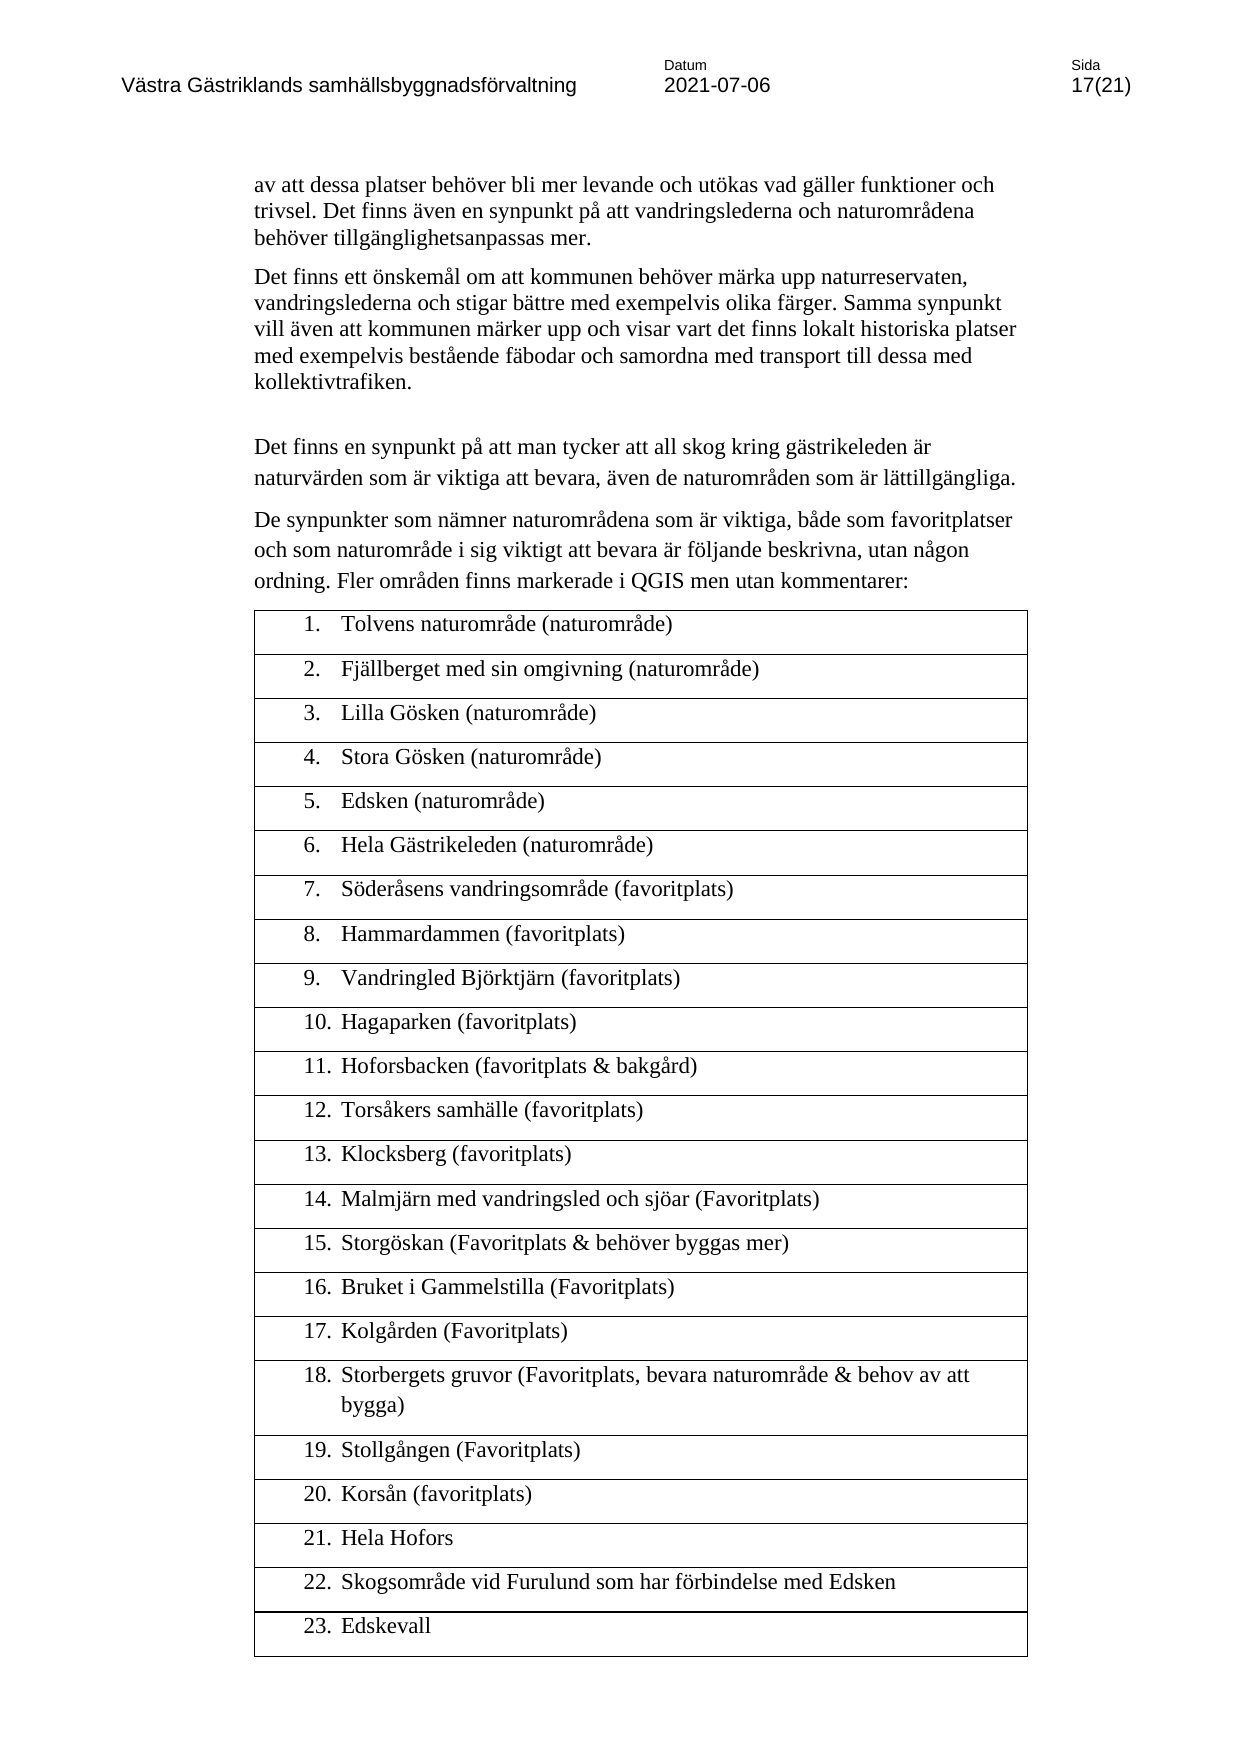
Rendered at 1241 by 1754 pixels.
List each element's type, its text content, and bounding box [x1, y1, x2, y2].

table_cell Vandringled Björktjärn (favoritplats) [255, 964, 1027, 1007]
table_cell Malmjärn med vandringsled och sjöar (Favoritplats) [255, 1185, 1027, 1228]
table_cell Stollgången (Favoritplats) [255, 1436, 1027, 1479]
table_cell Kolgården (Favoritplats) [255, 1317, 1027, 1360]
table_cell Edsken (naturområde) [255, 787, 1027, 830]
table_cell Bruket i Gammelstilla (Favoritplats) [255, 1273, 1027, 1316]
table_cell Storbergets gruvor (Favoritplats, bevara naturområde & behov av att bygga) [255, 1361, 1027, 1435]
table_cell Storgöskan (Favoritplats & behöver byggas mer) [255, 1229, 1027, 1272]
table_cell Skogsområde vid Furulund som har förbindelse med Edsken [255, 1568, 1027, 1611]
table_cell Edskevall [255, 1613, 1027, 1656]
table_cell Hagaparken (favoritplats) [255, 1008, 1027, 1051]
table_cell Korsån (favoritplats) [255, 1480, 1027, 1523]
table_cell Torsåkers samhälle (favoritplats) [255, 1096, 1027, 1139]
table_cell Klocksberg (favoritplats) [255, 1141, 1027, 1184]
table_cell Fjällberget med sin omgivning (naturområde) [255, 655, 1027, 698]
text Det finns en synpunkt på att man tycker att all skog kring gästrikeleden är naturvärden som är viktiga att bevara, även de naturområden som är lättillgängliga. [254, 433, 1028, 490]
text Det finns ett önskemål om att kommunen behöver märka upp naturreservaten, vandringslederna och stigar bättre med exempelvis olika färger. Samma synpunkt vill även att kommunen märker upp och visar vart det finns lokalt historiska platser med exempelvis bestående fäbodar och samordna med transport till dessa med kollektivtrafiken. [254, 263, 1028, 394]
table_cell Hoforsbacken (favoritplats & bakgård) [255, 1052, 1027, 1095]
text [254, 171, 1028, 250]
table_cell Söderåsens vandringsområde (favoritplats) [255, 876, 1027, 919]
table_cell Hammardammen (favoritplats) [255, 920, 1027, 963]
table_cell Hela Gästrikeleden (naturområde) [255, 831, 1027, 874]
table_cell Stora Gösken (naturområde) [255, 743, 1027, 786]
text De synpunkter som nämner naturområdena som är viktiga, både som favoritplatser och som naturområde i sig viktigt att bevara är följande beskrivna, utan någon ordning. Fler områden finns markerade i QGIS men utan kommentarer: [254, 506, 1028, 593]
table_cell Lilla Gösken (naturområde) [255, 699, 1027, 742]
table_header Tolvens naturområde (naturområde) [255, 611, 1027, 654]
table_cell Hela Hofors [255, 1524, 1027, 1567]
